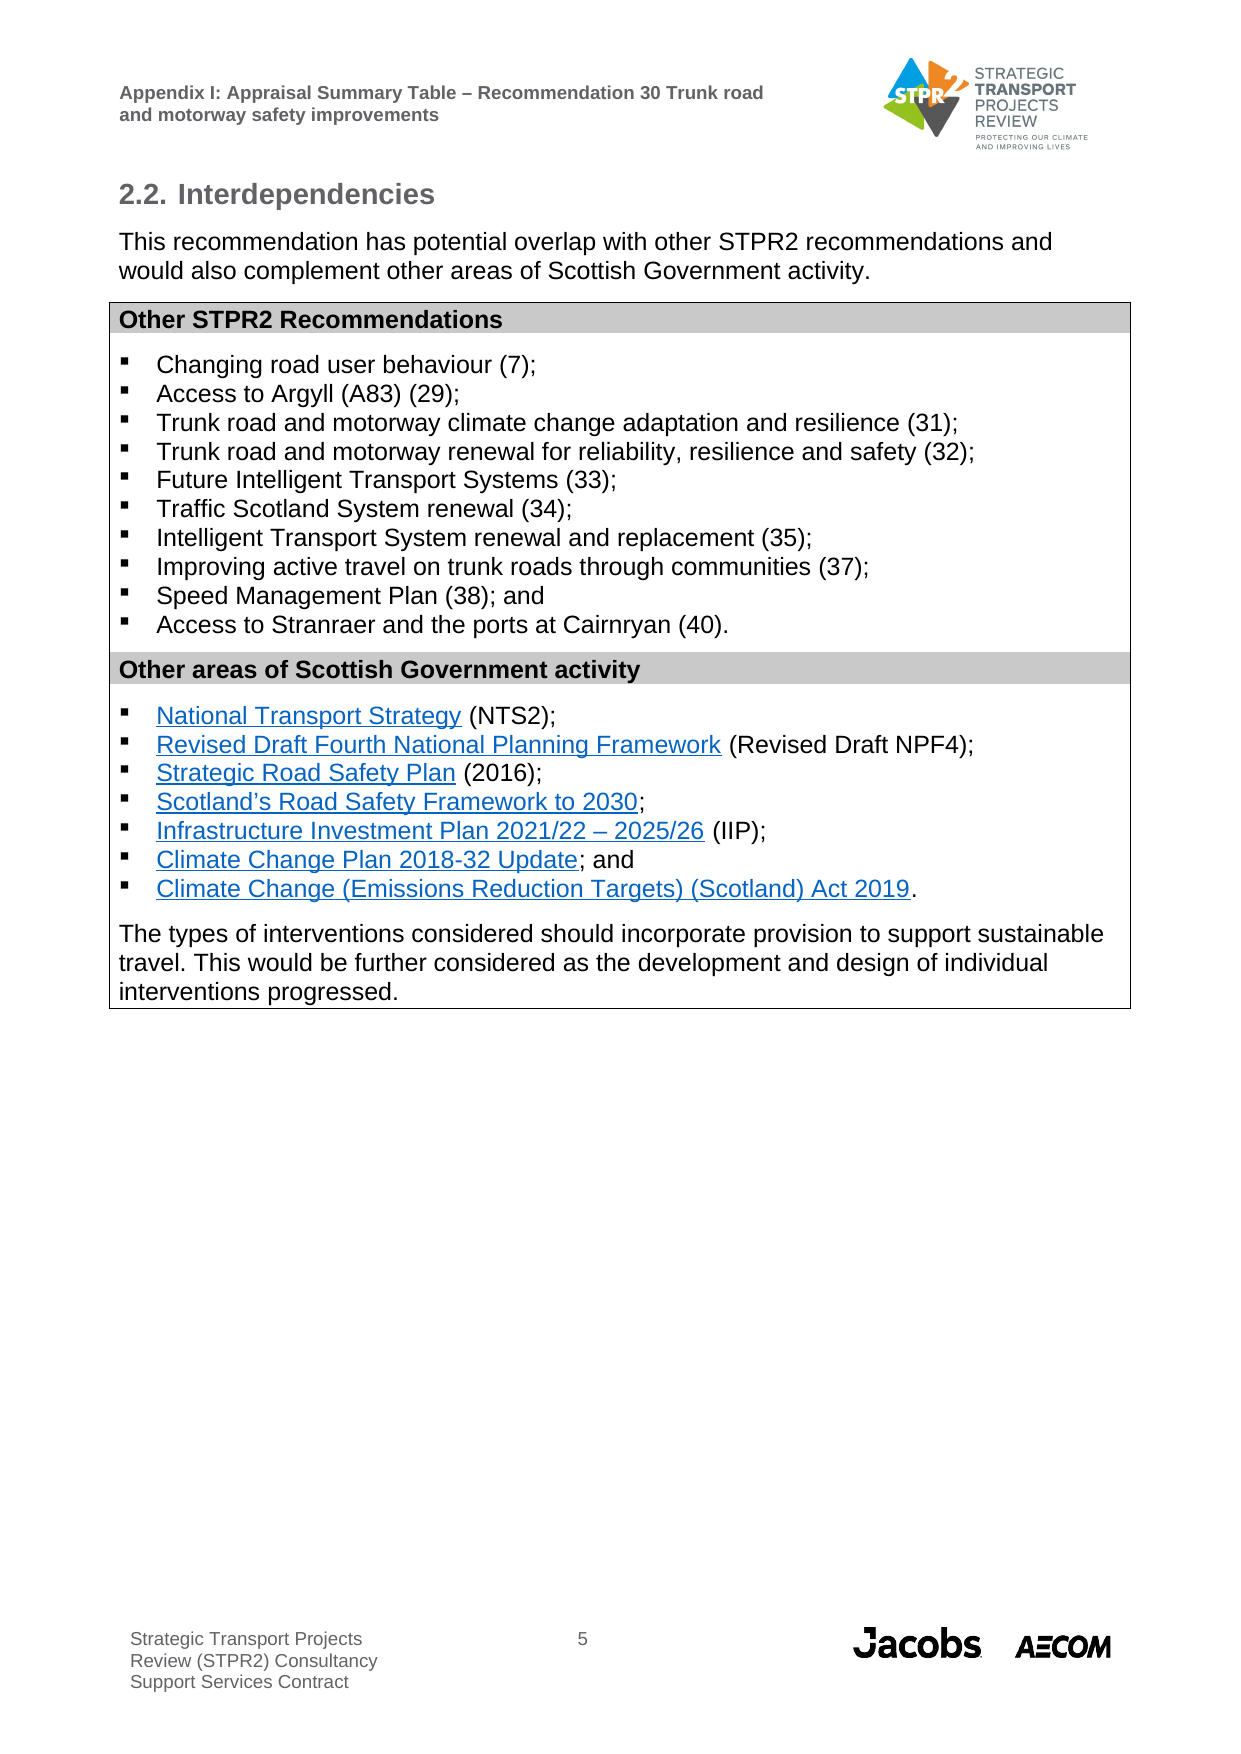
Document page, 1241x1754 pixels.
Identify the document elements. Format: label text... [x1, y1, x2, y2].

text Speed Management Plan (38); and [118, 581, 1122, 610]
picture [844, 1627, 1111, 1658]
text The types of interventions considered should incorporate provision to support sustainable travel. This would be further considered as the development and design of individual interventions progressed. [110, 916, 1130, 1008]
picture [861, 47, 1111, 160]
text Future Intelligent Transport Systems (33); [118, 466, 1122, 494]
text Changing road user behaviour (7); [110, 347, 1130, 379]
text Traffic Scotland System renewal (34); [118, 494, 1122, 523]
text Climate Change (Emissions Reduction Targets) (Scotland) Act 2019. [118, 874, 1122, 903]
subtitle Other STPR2 Recommendations [110, 303, 1130, 333]
text Intelligent Transport System renewal and replacement (35); [118, 523, 1122, 552]
text Access to Stranraer and the ports at Cairnryan (40). [118, 610, 1122, 639]
text Revised Draft Fourth National Planning Framework (Revised Draft NPF4); [118, 729, 1122, 758]
subtitle Interdependencies [118, 177, 1122, 211]
text Access to Argyll (A83) (29); [118, 379, 1122, 408]
text Scotland’s Road Safety Framework to 2030; [118, 787, 1122, 816]
subtitle Other areas of Scottish Government activity [110, 652, 1130, 684]
text Trunk road and motorway climate change adaptation and resilience (31); [118, 408, 1122, 437]
text Infrastructure Investment Plan 2021/22 – 2025/26 (IIP); [118, 816, 1122, 845]
text This recommendation has potential overlap with other STPR2 recommendations and would also complement other areas of Scottish Government activity. [118, 227, 1122, 285]
text Strategic Road Safety Plan (2016); [118, 758, 1122, 787]
text Climate Change Plan 2018-32 Update; and [118, 845, 1122, 874]
text National Transport Strategy (NTS2); [110, 698, 1130, 729]
text Trunk road and motorway renewal for reliability, resilience and safety (32); [118, 437, 1122, 466]
text Improving active travel on trunk roads through communities (37); [118, 552, 1122, 581]
